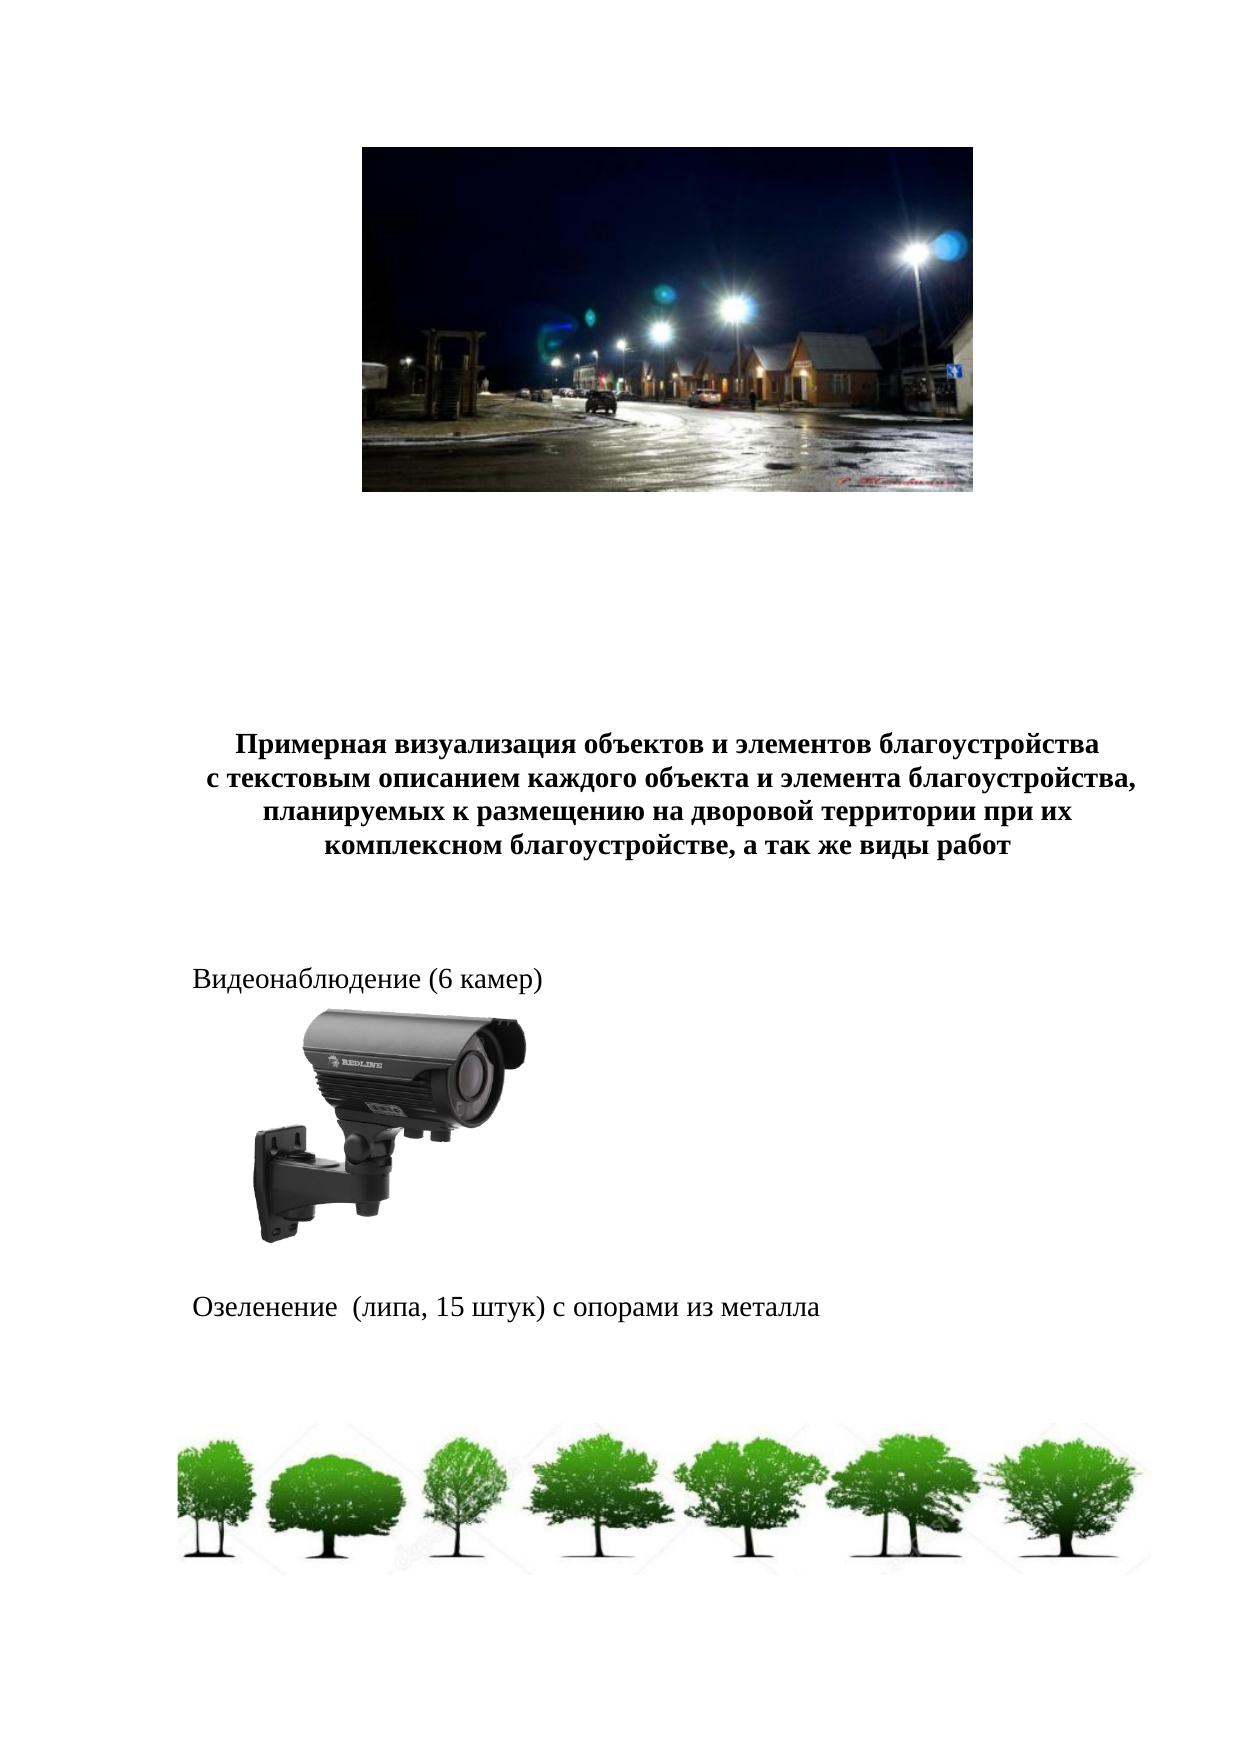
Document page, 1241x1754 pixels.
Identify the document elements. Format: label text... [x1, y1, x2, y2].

text Видеонаблюдение (6 камер) [192, 961, 1152, 994]
text планируемых к размещению на дворовой территории при их комплексном благоустройстве, а так же виды работ [183, 793, 1152, 860]
text Озеленение (липа, 15 штук) с опорами из металла [192, 1289, 1152, 1323]
text Примерная визуализация объектов и элементов благоустройства [183, 726, 1152, 760]
picture [177, 1423, 1152, 1575]
picture [362, 147, 973, 492]
text с текстовым описанием каждого объекта и элемента благоустройства, [183, 760, 1152, 793]
picture [192, 994, 585, 1256]
